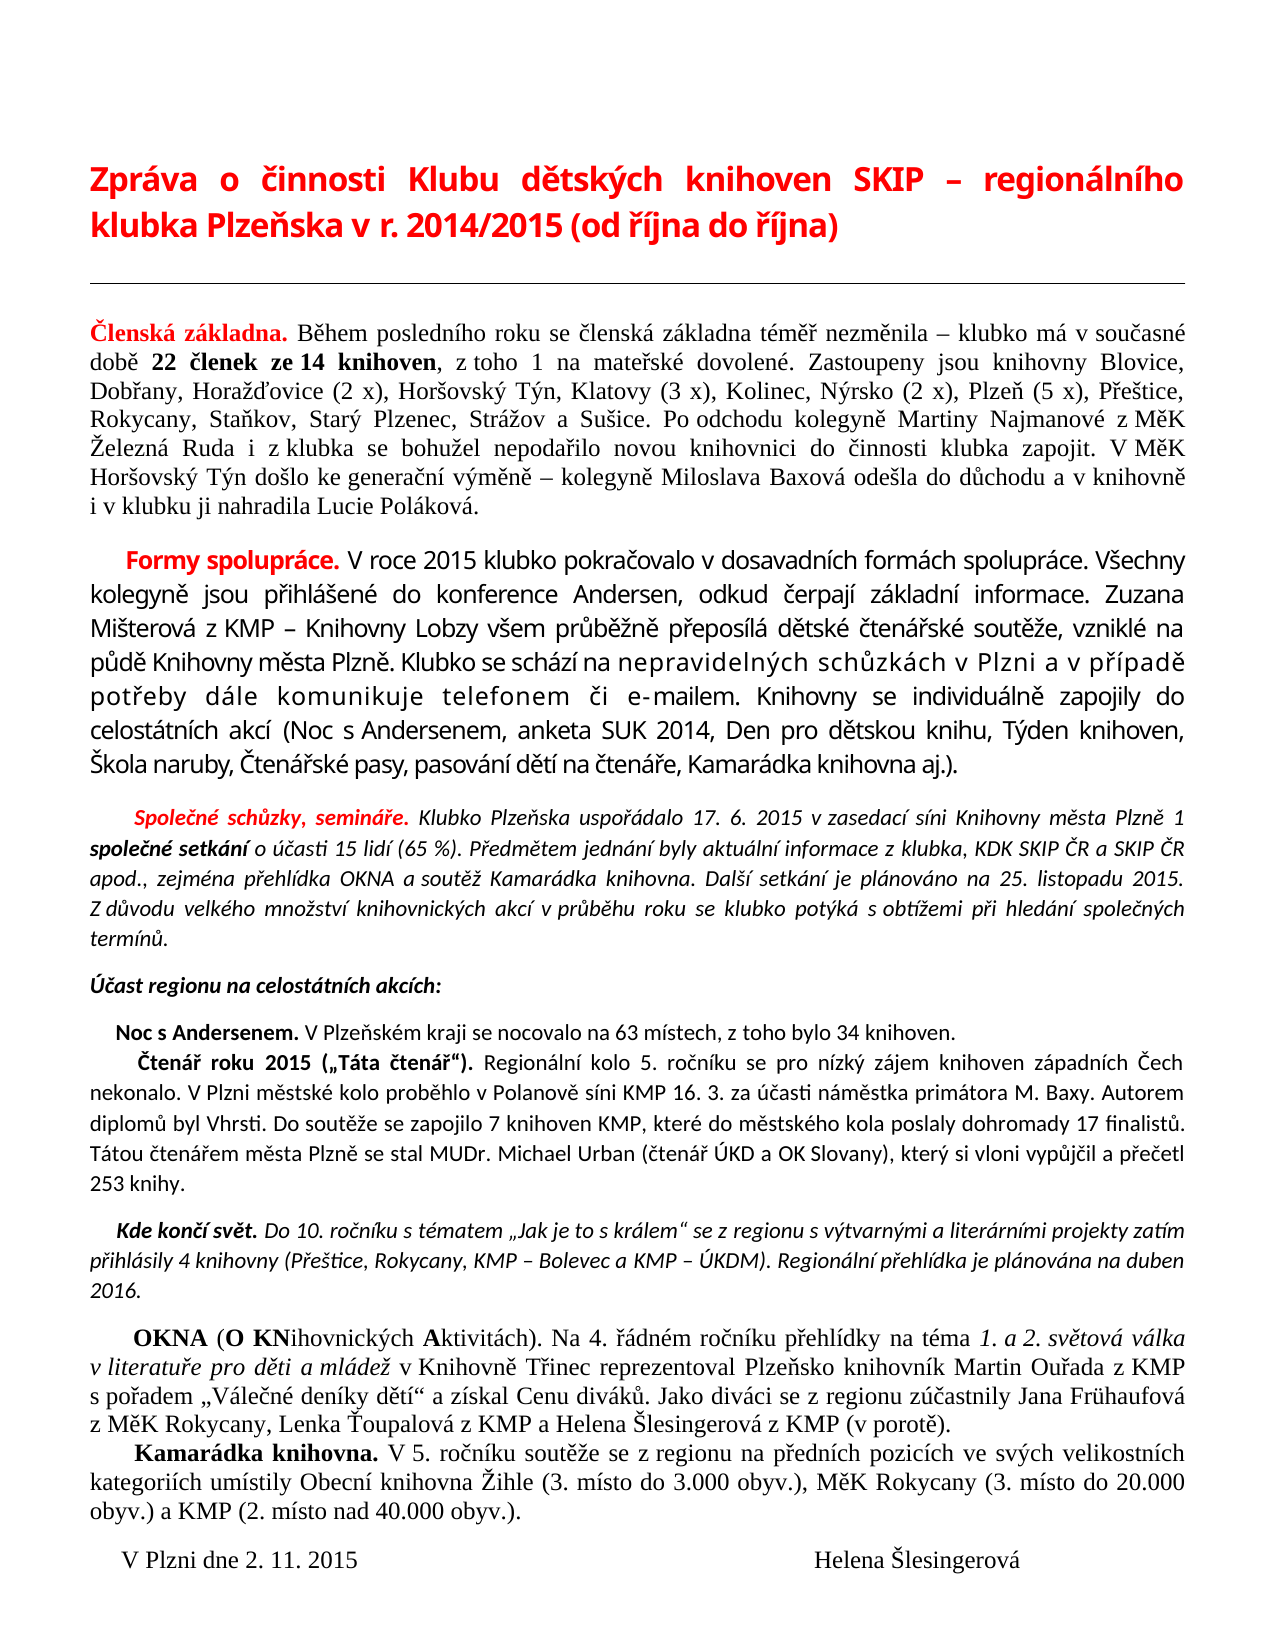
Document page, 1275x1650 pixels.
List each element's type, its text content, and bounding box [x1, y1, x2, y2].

text Členská základna. Během posledního roku se členská základna téměř nezměnila – klubko má v současné době 22 členek ze 14 knihoven, z toho 1 na mateřské dovolené. Zastoupeny jsou knihovny Blovice, Dobřany, Horažďovice (2 x), Horšovský Týn, Klatovy (3 x), Kolinec, Nýrsko (2 x), Plzeň (5 x), Přeštice, Rokycany, Staňkov, Starý Plzenec, Strážov a Sušice. Po odchodu kolegyně Martiny Najmanové z MěK Železná Ruda i z klubka se bohužel nepodařilo novou knihovnici do činnosti klubka zapojit. V MěK Horšovský Týn došlo ke generační výměně – kolegyně Miloslava Baxová odešla do důchodu a v knihovně i v klubku ji nahradila Lucie Poláková. [89, 318, 1185, 519]
text OKNA (O KNihovnických Aktivitách). Na 4. řádném ročníku přehlídky na téma 1. a 2. světová válka v literatuře pro děti a mládež v Knihovně Třinec reprezentoval Plzeňsko knihovník Martin Ouřada z KMP s pořadem „Válečné deníky dětí“ a získal Cenu diváků. Jako diváci se z regionu zúčastnily Jana Frühaufová z MěK Rokycany, Lenka Ťoupalová z KMP a Helena Šlesingerová z KMP (v porotě). [89, 1323, 1185, 1438]
text V Plzni dne 2. 11. 2015 Helena Šlesingerová [89, 1545, 1185, 1573]
text Kamarádka knihovna. V 5. ročníku soutěže se z regionu na předních pozicích ve svých velikostních kategoriích umístily Obecní knihovna Žihle (3. místo do 3.000 obyv.), MěK Rokycany (3. místo do 20.000 obyv.) a KMP (2. místo nad 40.000 obyv.). [89, 1438, 1185, 1524]
title Formy spolupráce. V roce 2015 klubko pokračovalo v dosavadních formách spolupráce. Všechny kolegyně jsou přihlášené do konference Andersen, odkud čerpají základní informace. Zuzana Mišterová z KMP – Knihovny Lobzy všem průběžně přeposílá dětské čtenářské soutěže, vzniklé na půdě Knihovny města Plzně. Klubko se schází na nepravidelných schůzkách v Plzni a v případě potřeby dále komunikuje telefonem či e-mailem. Knihovny se individuálně zapojily do celostátních akcí (Noc s Andersenem, anketa SUK 2014, Den pro dětskou knihu, Týden knihoven, Škola naruby, Čtenářské pasy, pasování dětí na čtenáře, Kamarádka knihovna aj.). [89, 542, 1185, 781]
list Noc s Andersenem. V Plzeňském kraji se nocovalo na 63 místech, z toho bylo 34 knihoven. [89, 1018, 1185, 1046]
list Čtenář roku 2015 („Táta čtenář“). Regionální kolo 5. ročníku se pro nízký zájem knihoven západních Čech nekonalo. V Plzni městské kolo proběhlo v Polanově síni KMP 16. 3. za účasti náměstka primátora M. Baxy. Autorem diplomů byl Vhrsti. Do soutěže se zapojilo 7 knihoven KMP, které do městského kola poslaly dohromady 17 finalistů. Tátou čtenářem města Plzně se stal MUDr. Michael Urban (čtenář ÚKD a OK Slovany), který si vloni vypůjčil a přečetl 253 knihy. [89, 1048, 1185, 1197]
text Účast regionu na celostátních akcích: [89, 971, 1185, 999]
text Společné schůzky, semináře. Klubko Plzeňska uspořádalo 17. 6. 2015 v zasedací síni Knihovny města Plzně 1 společné setkání o účasti 15 lidí (65 %). Předmětem jednání byly aktuální informace z klubka, KDK SKIP ČR a SKIP ČR apod., zejména přehlídka OKNA a soutěž Kamarádka knihovna. Další setkání je plánováno na 25. listopadu 2015. Z důvodu velkého množství knihovnických akcí v průběhu roku se klubko potýká s obtížemi při hledání společných termínů. [89, 803, 1185, 952]
text Kde končí svět. Do 10. ročníku s tématem „Jak je to s králem“ se z regionu s výtvarnými a literárními projekty zatím přihlásily 4 knihovny (Přeštice, Rokycany, KMP – Bolevec a KMP – ÚKDM). Regionální přehlídka je plánována na duben 2016. [89, 1216, 1185, 1304]
title Zpráva o činnosti Klubu dětských knihoven SKIP – regionálního klubka Plzeňska v r. 2014/2015 (od října do října) [89, 156, 1185, 247]
